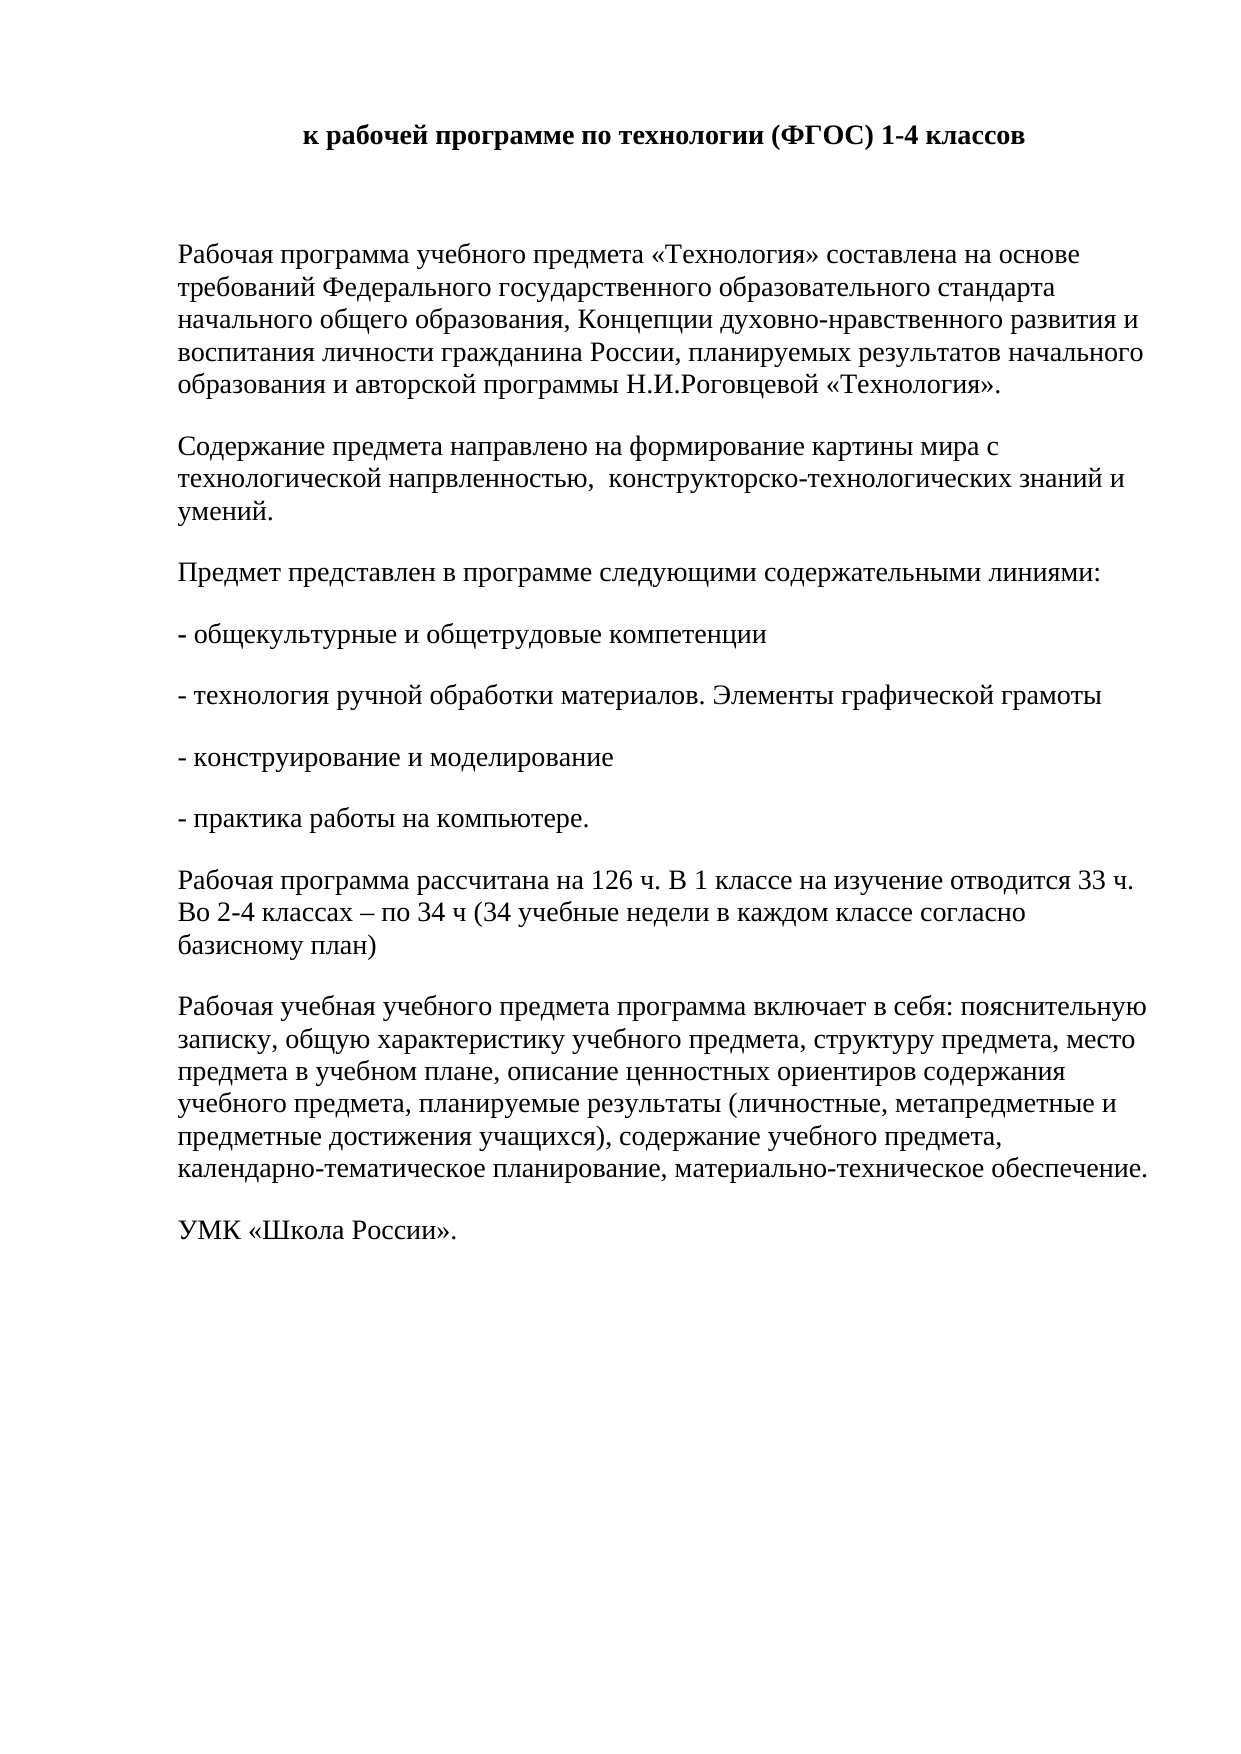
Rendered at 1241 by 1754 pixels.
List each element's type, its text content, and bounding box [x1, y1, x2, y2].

text Рабочая программа учебного предмета «Технология» составлена на основе требований Федерального государственного образовательного стандарта начального общего образования, Концепции духовно-нравственного развития и воспитания личности гражданина России, планируемых результатов начального образования и авторской программы Н.И.Роговцевой «Технология». [177, 238, 1152, 399]
text Содержание предмета направлено на формирование картины мира с технологической напрвленностью, конструкторско-технологических знаний и умений. [177, 429, 1152, 526]
text - общекультурные и общетрудовые компетенции [177, 617, 1152, 649]
text Рабочая учебная учебного предмета программа включает в себя: пояснительную записку, общую характеристику учебного предмета, структуру предмета, место предмета в учебном плане, описание ценностных ориентиров содержания учебного предмета, планируемые результаты (личностные, метапредметные и предметные достижения учащихся), содержание учебного предмета, календарно-тематическое планирование, материально-техническое обеспечение. [177, 989, 1152, 1184]
text Рабочая программа рассчитана на 126 ч. В 1 классе на изучение отводится 33 ч. Во 2-4 классах – по 34 ч (34 учебные недели в каждом классе согласно базисному план) [177, 863, 1152, 960]
text - технология ручной обработки материалов. Элементы графической грамоты [177, 678, 1152, 711]
text УМК «Школа России». [177, 1213, 1152, 1245]
text к рабочей программе по технологии (ФГОС) 1-4 классов [177, 118, 1152, 151]
text - практика работы на компьютере. [177, 801, 1152, 834]
text Предмет представлен в программе следующими содержательными линиями: [177, 555, 1152, 587]
text - конструирование и моделирование [177, 740, 1152, 772]
